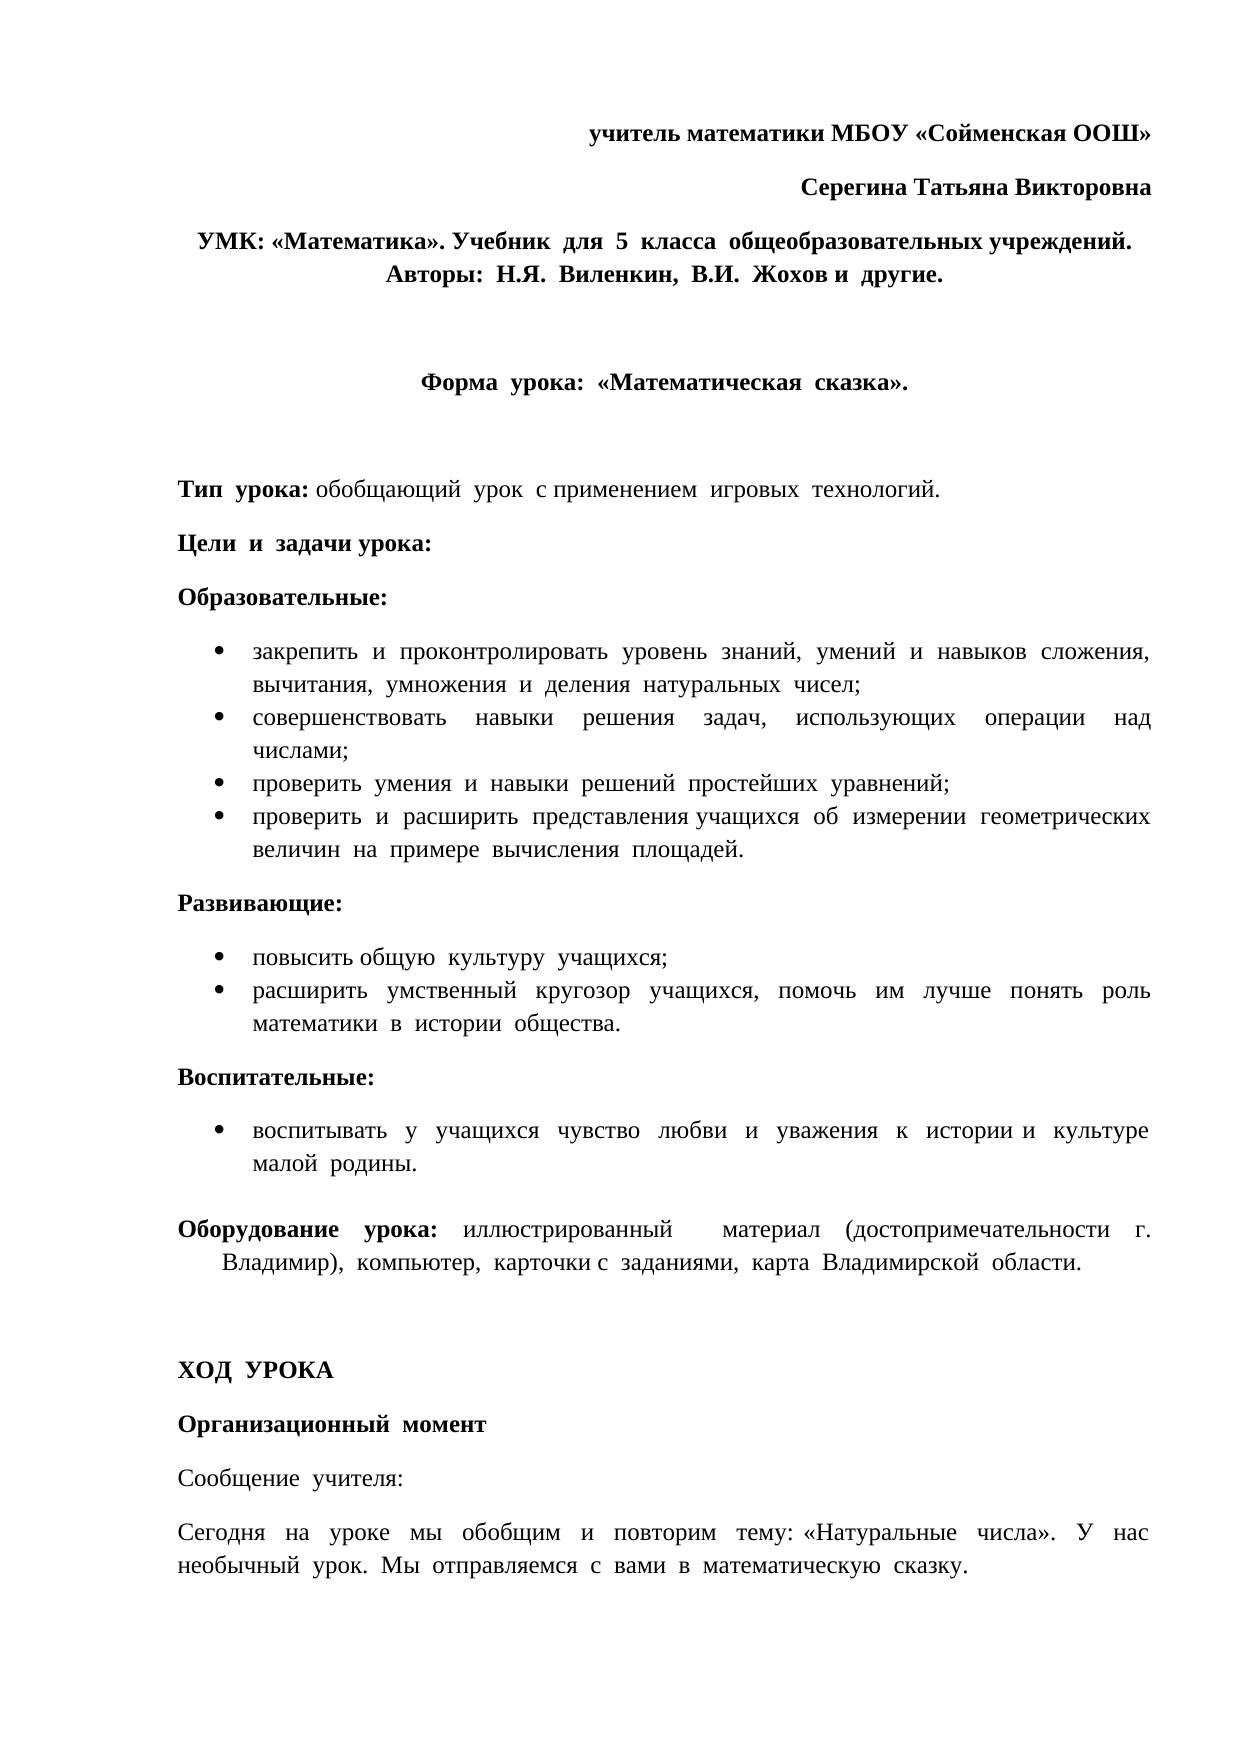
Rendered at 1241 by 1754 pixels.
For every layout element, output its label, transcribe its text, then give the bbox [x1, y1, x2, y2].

text Серегина Татьяна Викторовна [177, 172, 1152, 201]
list расширить умственный кругозор учащихся, помочь им лучше понять роль математики в истории общества. [215, 975, 1152, 1036]
text ХОД УРОКА [177, 1355, 1152, 1384]
text УМК: «Математика». Учебник для 5 класса общеобразовательных учреждений. Авторы: Н.Я. Виленкин, В.И. Жохов и другие. [177, 226, 1152, 288]
text Форма урока: «Математическая сказка». [177, 367, 1152, 395]
list повысить общую культуру учащихся; [215, 942, 1152, 970]
text Сообщение учителя: [177, 1463, 1152, 1492]
text Цели и задачи урока: [177, 528, 1152, 557]
list закрепить и проконтролировать уровень знаний, умений и навыков сложения, вычитания, умножения и деления натуральных чисел; [215, 636, 1152, 698]
text учитель математики МБОУ «Сойменская ООШ» [177, 118, 1152, 147]
text Сегодня на уроке мы обобщим и повторим тему: «Натуральные числа». У нас необычный урок. Мы отправляемся с вами в математическую сказку. [177, 1517, 1152, 1578]
list совершенствовать навыки решения задач, использующих операции над числами; [215, 702, 1152, 764]
list проверить умения и навыки решений простейших уравнений; [215, 768, 1152, 797]
text Развивающие: [177, 888, 1152, 917]
text Тип урока: обобщающий урок с применением игровых технологий. [177, 474, 1152, 503]
text Организационный момент [177, 1409, 1152, 1438]
list воспитывать у учащихся чувство любви и уважения к истории и культуре малой родины. [215, 1115, 1152, 1177]
text Образовательные: [177, 582, 1152, 611]
text Воспитательные: [177, 1062, 1152, 1090]
list Оборудование урока: иллюстрированный материал (достопримечательности г. Владимир), компьютер, карточки с заданиями, карта Владимирской области. [177, 1214, 1152, 1276]
list проверить и расширить представления учащихся об измерении геометрических величин на примере вычисления площадей. [215, 801, 1152, 863]
